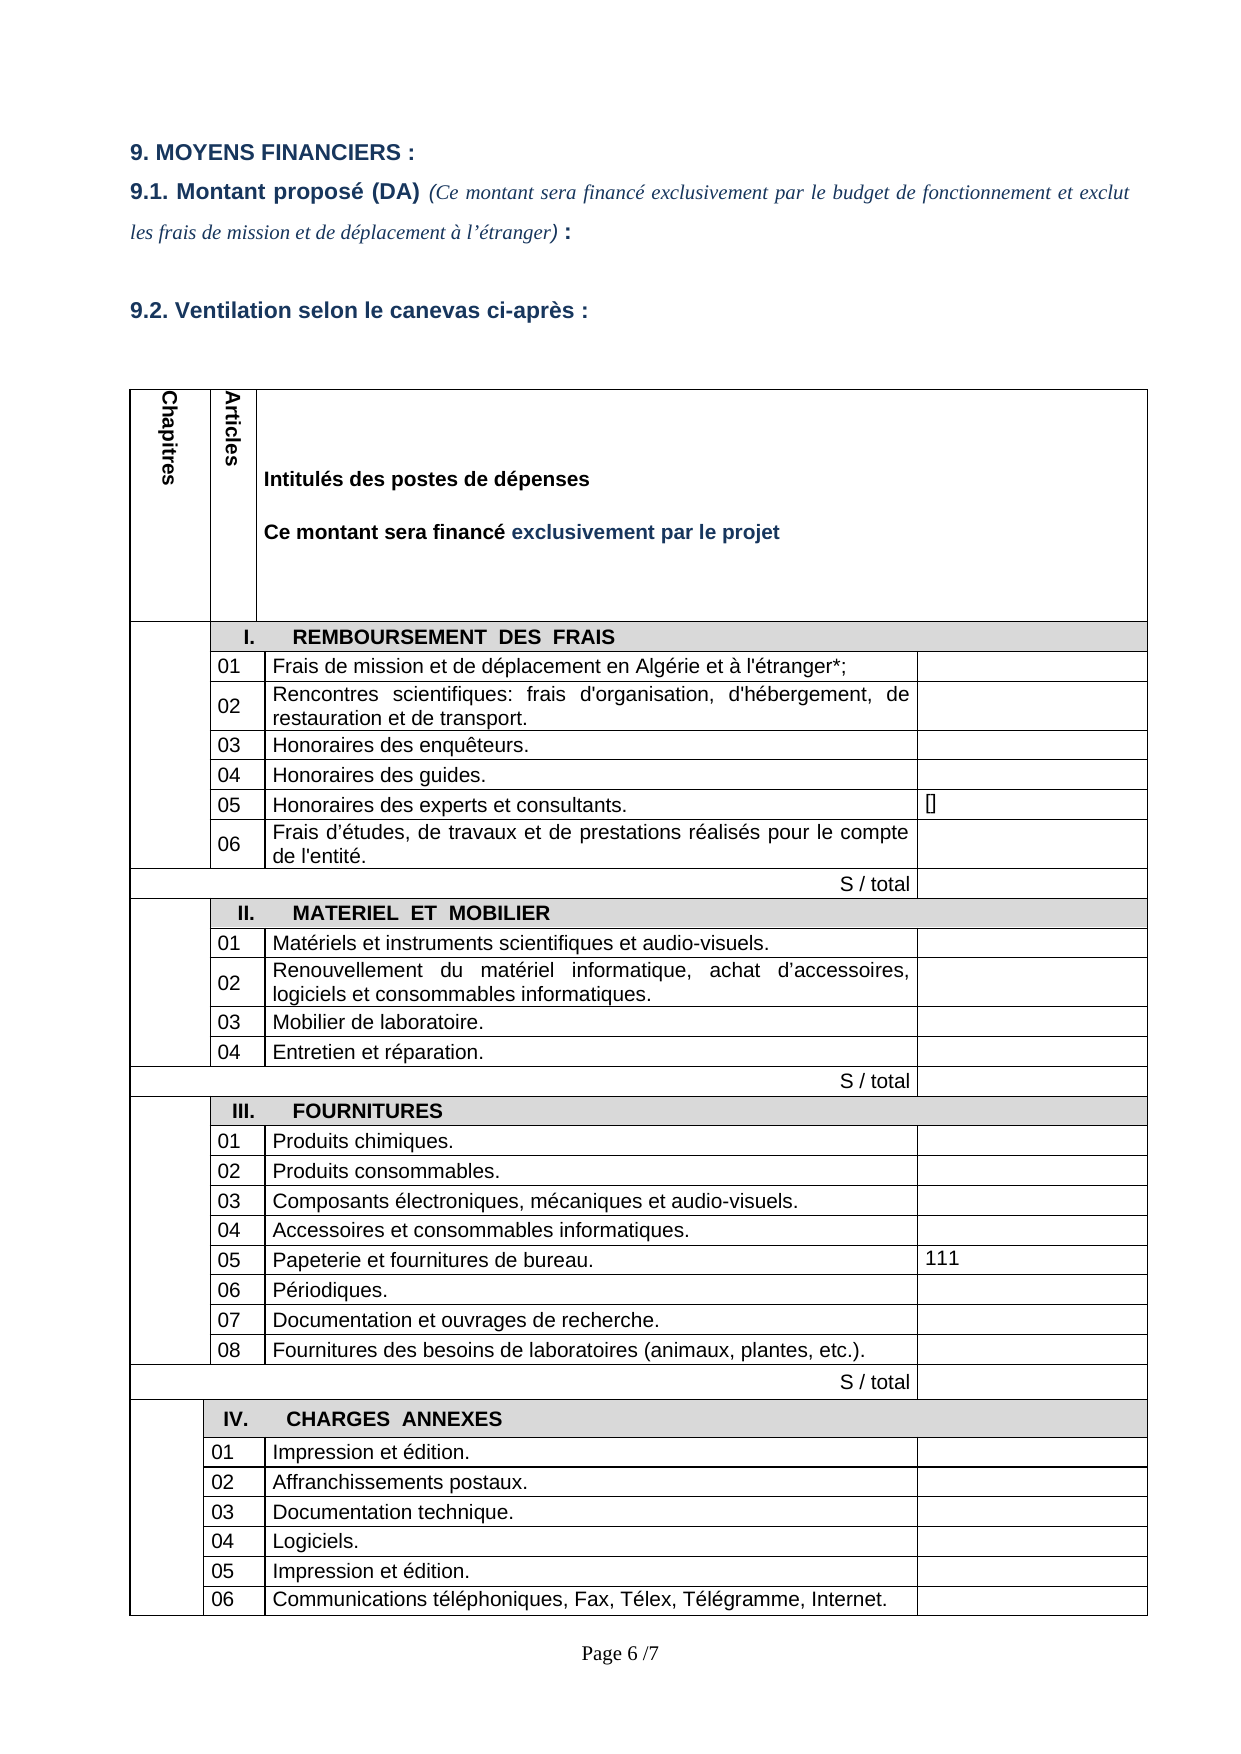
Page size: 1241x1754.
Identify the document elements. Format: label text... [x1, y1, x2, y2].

table_cell Frais d’études, de travaux et de prestations réalisés pour le compte de l'entité. [266, 820, 917, 868]
table_cell [918, 1186, 1147, 1215]
table_cell [918, 1037, 1147, 1066]
table_cell 01 [211, 652, 264, 681]
table_cell 03 [211, 1186, 264, 1215]
table_cell [918, 869, 1147, 898]
table_cell 03 [211, 731, 264, 759]
table_cell [131, 899, 210, 1066]
table_cell 04 [211, 1216, 264, 1244]
table_header Articles [211, 390, 256, 621]
table_cell S / total [131, 1365, 917, 1399]
table_cell Périodiques. [266, 1275, 917, 1304]
table_cell 08 [211, 1335, 264, 1364]
table_cell [918, 652, 1147, 681]
table_cell [918, 1126, 1147, 1155]
table_cell Documentation et ouvrages de recherche. [266, 1305, 917, 1334]
table_cell [918, 1557, 1147, 1586]
table_cell [918, 1216, 1147, 1244]
table_cell Honoraires des guides. [266, 760, 917, 789]
table_cell Mobilier de laboratoire. [266, 1007, 917, 1036]
table_cell [918, 1305, 1147, 1334]
table_cell 04 [204, 1527, 264, 1556]
table_cell Impression et édition. [266, 1557, 917, 1586]
table_cell [918, 958, 1147, 1006]
table_cell MATERIEL ET MOBILIER [211, 899, 1147, 927]
table_cell Fournitures des besoins de laboratoires (animaux, plantes, etc.). [266, 1335, 917, 1364]
table_cell 01 [211, 929, 264, 957]
table_cell [918, 1438, 1147, 1466]
table_cell CHARGES ANNEXES [204, 1400, 1147, 1437]
table_cell REMBOURSEMENT DES FRAIS [211, 622, 1147, 651]
table_cell 01 [211, 1126, 264, 1155]
table_cell 05 [211, 790, 264, 819]
table_cell [918, 760, 1147, 789]
table_cell [918, 1527, 1147, 1556]
table_cell 03 [204, 1497, 264, 1526]
table_cell 05 [211, 1246, 264, 1274]
table_cell 06 [204, 1587, 264, 1615]
table_cell 03 [211, 1007, 264, 1036]
table_cell [918, 1497, 1147, 1526]
table_cell [918, 1067, 1147, 1096]
table_cell [918, 1156, 1147, 1185]
table_header 9. MOYENS FINANCIERS : 9.1. Montant proposé (DA) (Ce montant sera financé exclusivement par le budget de fonctionnement et exclut les frais de mission et de déplacement à l’étranger) : 9.2. Ventilation selon le canevas ci-après : [119, 130, 1142, 360]
table_header Chapitres [131, 390, 210, 621]
table_cell 05 [204, 1557, 264, 1586]
table_cell [918, 682, 1147, 729]
table_cell [918, 820, 1147, 868]
table_cell [918, 1468, 1147, 1496]
table_cell 02 [211, 1156, 264, 1185]
table_cell 07 [211, 1305, 264, 1334]
table_cell S / total [131, 869, 917, 898]
table_cell [918, 1007, 1147, 1036]
table_header Intitulés des postes de dépenses Ce montant sera financé exclusivement par le projet [257, 390, 1147, 621]
table_cell [131, 622, 210, 868]
table_cell 06 [211, 820, 264, 868]
table_cell Honoraires des enquêteurs. [266, 731, 917, 759]
table_cell Entretien et réparation. [266, 1037, 917, 1066]
table_cell 04 [211, 1037, 264, 1066]
table_cell S / total [131, 1067, 917, 1096]
table_cell Frais de mission et de déplacement en Algérie et à l'étranger*; [266, 652, 917, 681]
table_cell Accessoires et consommables informatiques. [266, 1216, 917, 1244]
table_cell Rencontres scientifiques: frais d'organisation, d'hébergement, de restauration et de transport. [266, 682, 917, 729]
table_cell Matériels et instruments scientifiques et audio-visuels. [266, 929, 917, 957]
table_cell FOURNITURES [211, 1097, 1147, 1125]
table_cell [918, 929, 1147, 957]
table_cell [918, 1275, 1147, 1304]
table_cell 02 [211, 682, 264, 729]
table_cell Produits chimiques. [266, 1126, 917, 1155]
table_cell Produits consommables. [266, 1156, 917, 1185]
table_cell 06 [211, 1275, 264, 1304]
table_cell [131, 1400, 203, 1615]
table_cell 04 [211, 760, 264, 789]
table_cell Logiciels. [266, 1527, 917, 1556]
table_cell Composants électroniques, mécaniques et audio-visuels. [266, 1186, 917, 1215]
table_cell Communications téléphoniques, Fax, Télex, Télégramme, Internet. [266, 1587, 917, 1615]
table_cell [918, 1335, 1147, 1364]
table_cell 01 [204, 1438, 264, 1466]
table_cell Honoraires des experts et consultants. [266, 790, 917, 819]
table_cell [918, 731, 1147, 759]
table_cell [918, 1587, 1147, 1615]
table_cell [] [918, 790, 1147, 819]
table_cell Documentation technique. [266, 1497, 917, 1526]
table_cell Affranchissements postaux. [266, 1468, 917, 1496]
table_cell 02 [211, 958, 264, 1006]
table_cell 02 [204, 1468, 264, 1496]
table_cell Impression et édition. [266, 1438, 917, 1466]
table_cell Papeterie et fournitures de bureau. [266, 1246, 917, 1274]
table_cell 111 [918, 1246, 1147, 1274]
table_cell [918, 1365, 1147, 1399]
table_cell [131, 1097, 210, 1364]
table_cell Renouvellement du matériel informatique, achat d’accessoires, logiciels et consommables informatiques. [266, 958, 917, 1006]
